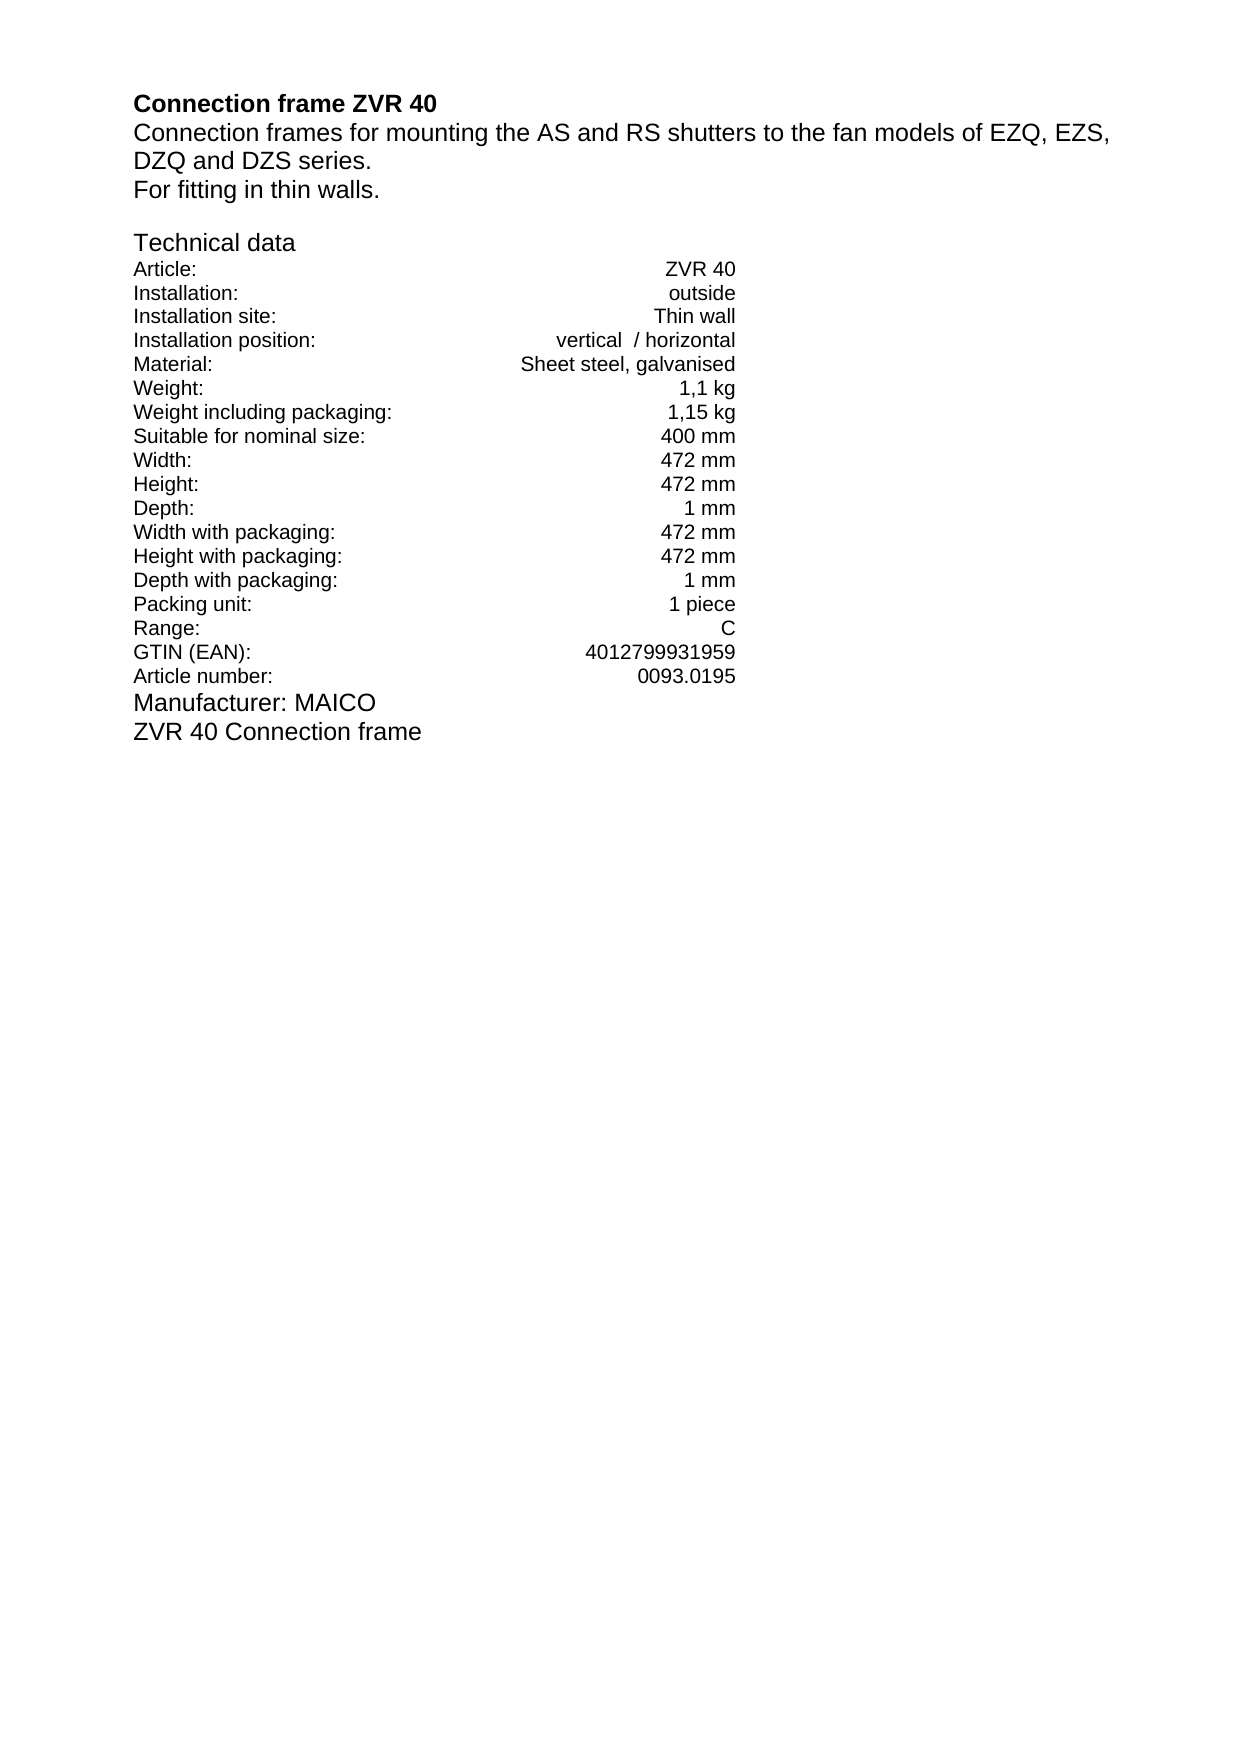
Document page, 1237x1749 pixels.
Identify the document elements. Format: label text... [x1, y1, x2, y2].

table_cell 1,1 kg [434, 376, 747, 400]
table_cell 472 mm [434, 520, 747, 544]
table_cell vertical / horizontal [434, 328, 747, 352]
table_cell 4012799931959 [434, 640, 747, 664]
table_cell C [434, 616, 747, 640]
table_cell Article number: [122, 664, 434, 688]
text Connection frames for mounting the AS and RS shutters to the fan models of EZQ, EZS, DZQ and DZS series. [133, 117, 1148, 175]
table_cell 472 mm [434, 472, 747, 496]
table_cell Range: [122, 616, 434, 640]
table_cell outside [434, 280, 747, 304]
table_cell 1 piece [434, 592, 747, 616]
table_cell Installation: [122, 280, 434, 304]
table_cell 1,15 kg [434, 400, 747, 424]
table_header ZVR 40 [434, 256, 747, 280]
table_cell 1 mm [434, 568, 747, 592]
text ZVR 40 Connection frame [133, 716, 1148, 745]
table_cell Height with packaging: [122, 544, 434, 568]
table_header Article: [122, 256, 434, 280]
table_cell Depth with packaging: [122, 568, 434, 592]
table_cell Material: [122, 352, 434, 376]
table_cell Weight: [122, 376, 434, 400]
table_cell Height: [122, 472, 434, 496]
text Technical data [133, 228, 1148, 256]
table_cell Width: [122, 448, 434, 472]
table_cell 0093.0195 [434, 664, 747, 688]
table_cell Weight including packaging: [122, 400, 434, 424]
table_cell 472 mm [434, 544, 747, 568]
text Connection frame ZVR 40 [133, 89, 1148, 117]
table_cell Packing unit: [122, 592, 434, 616]
table_cell 400 mm [434, 424, 747, 448]
table_cell GTIN (EAN): [122, 640, 434, 664]
table_cell Sheet steel, galvanised [434, 352, 747, 376]
table_cell Thin wall [434, 304, 747, 328]
text Manufacturer: MAICO [133, 688, 1148, 716]
table_cell Width with packaging: [122, 520, 434, 544]
table_cell 1 mm [434, 496, 747, 520]
table_cell Installation position: [122, 328, 434, 352]
text For fitting in thin walls. [133, 175, 1148, 204]
table_cell Depth: [122, 496, 434, 520]
table_cell 472 mm [434, 448, 747, 472]
table_cell Installation site: [122, 304, 434, 328]
table_cell Suitable for nominal size: [122, 424, 434, 448]
